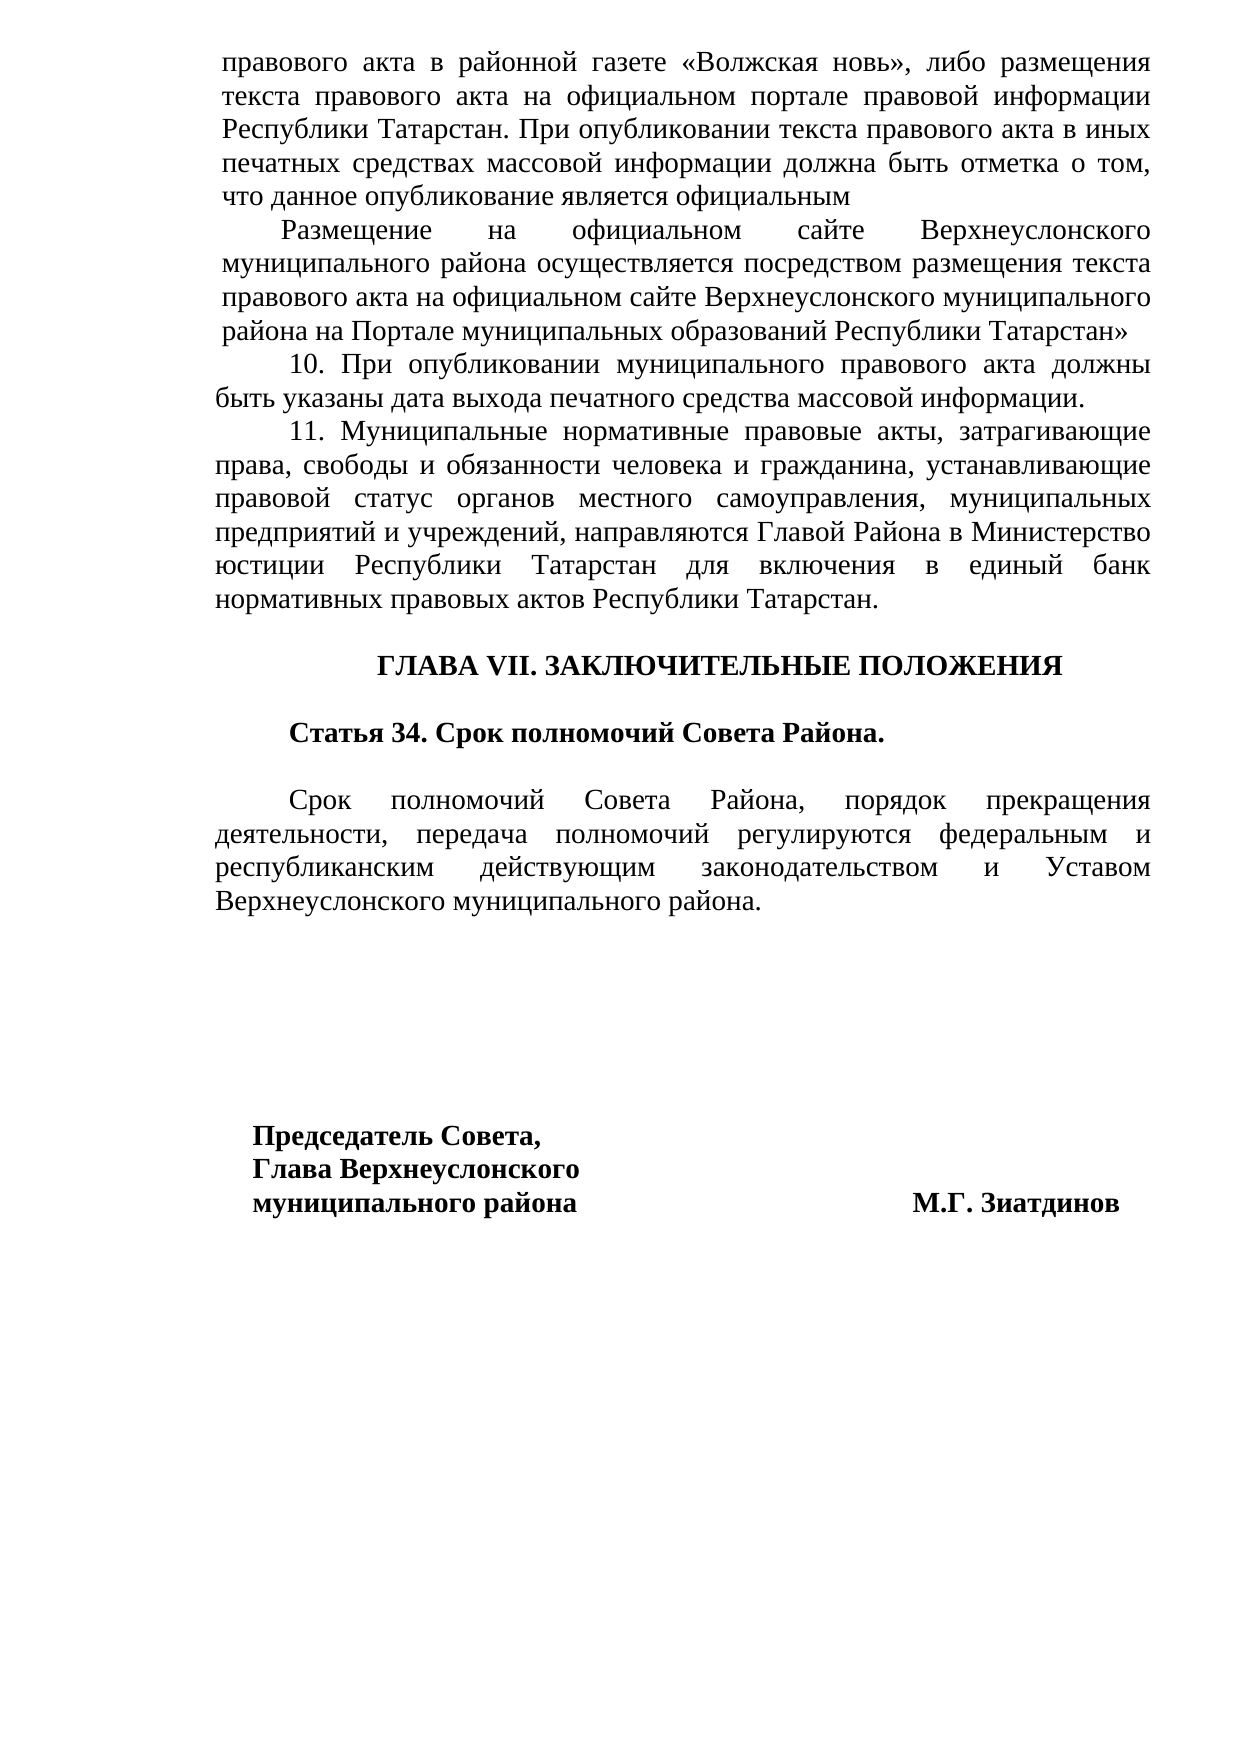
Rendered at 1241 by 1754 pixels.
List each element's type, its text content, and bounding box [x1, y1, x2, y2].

text 10. При опубликовании муниципального правового акта должны быть указаны дата выхода печатного средства массовой информации. [215, 346, 1152, 413]
text ГЛАВА VII. ЗАКЛЮЧИТЕЛЬНЫЕ ПОЛОЖЕНИЯ [215, 648, 1152, 682]
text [222, 44, 1152, 212]
text Срок полномочий Совета Района, порядок прекращения деятельности, передача полномочий регулируются федеральным и республиканским действующим законодательством и Уставом Верхнеуслонского муниципального района. [215, 782, 1152, 916]
text Статья 34. Срок полномочий Совета Района. [215, 715, 1152, 749]
text муниципального района М.Г. Зиатдинов [252, 1185, 1152, 1218]
text Размещение на официальном сайте Верхнеуслонского муниципального района осуществляется посредством размещения текста правового акта на официальном сайте Верхнеуслонского муниципального района на Портале муниципальных образований Республики Татарстан» [222, 212, 1152, 346]
text 11. Муниципальные нормативные правовые акты, затрагивающие права, свободы и обязанности человека и гражданина, устанавливающие правовой статус органов местного самоуправления, муниципальных предприятий и учреждений, направляются Главой Района в Министерство юстиции Республики Татарстан для включения в единый банк нормативных правовых актов Республики Татарстан. [215, 413, 1152, 614]
text Глава Верхнеуслонского [252, 1151, 1152, 1185]
text Председатель Совета, [252, 1118, 1152, 1151]
